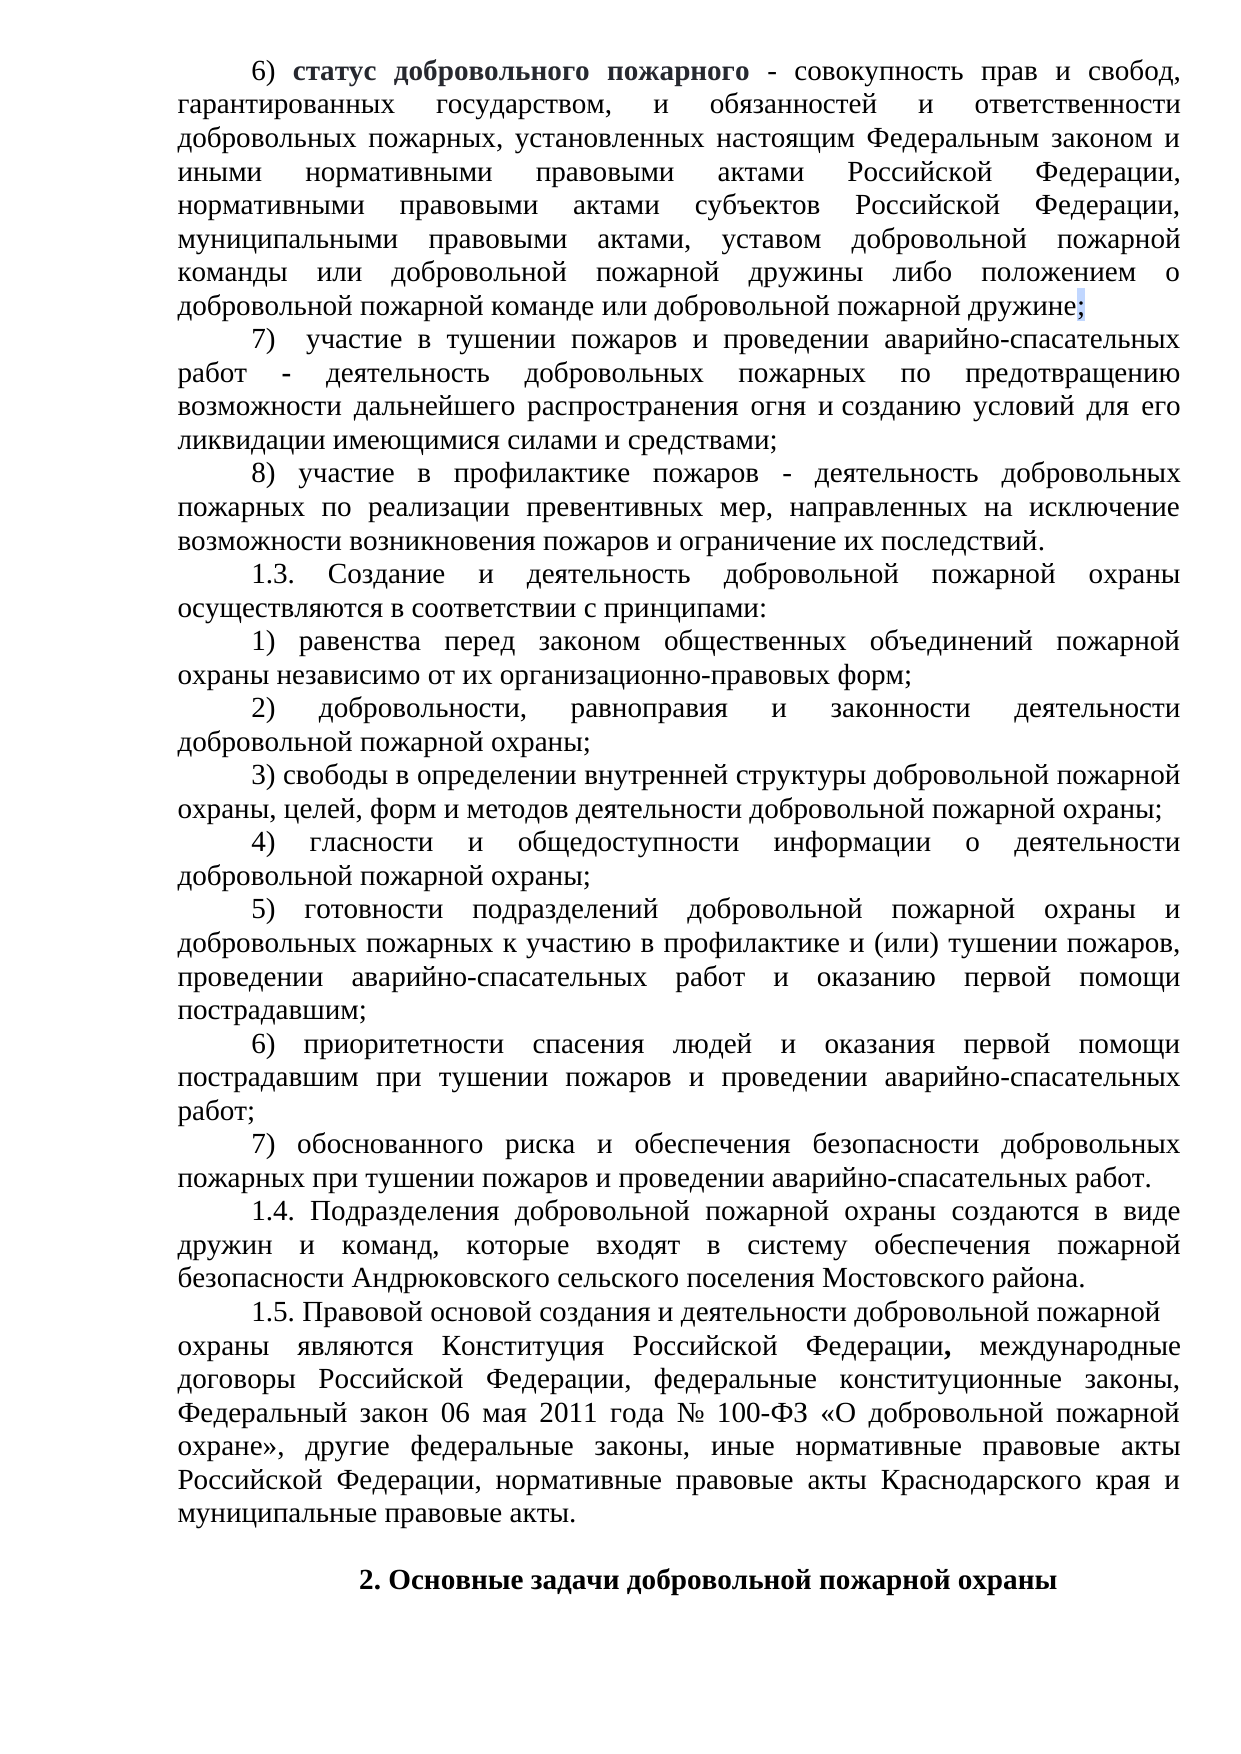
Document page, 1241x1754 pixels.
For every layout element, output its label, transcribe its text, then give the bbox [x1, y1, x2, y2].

text 6) приоритетности спасения людей и оказания первой помощи пострадавшим при тушении пожаров и проведении аварийно-спасательных работ; [177, 1026, 1181, 1126]
text 1.4. Подразделения добровольной пожарной охраны создаются в виде дружин и команд, которые входят в систему обеспечения пожарной безопасности Андрюковского сельского поселения Мостовского района. [177, 1193, 1181, 1294]
text охраны являются Конституция Российской Федерации, международные договоры Российской Федерации, федеральные конституционные законы, Федеральный закон 06 мая 2011 года № 100-ФЗ «О добровольной пожарной охране», другие федеральные законы, иные нормативные правовые акты Российской Федерации, нормативные правовые акты Краснодарского края и муниципальные правовые акты. [177, 1328, 1181, 1529]
text 7) обоснованного риска и обеспечения безопасности добровольных пожарных при тушении пожаров и проведении аварийно-спасательных работ. [177, 1126, 1181, 1193]
text 1.5. Правовой основой создания и деятельности добровольной пожарной [177, 1294, 1181, 1328]
text 8) участие в профилактике пожаров - деятельность добровольных пожарных по реализации превентивных мер, направленных на исключение возможности возникновения пожаров и ограничение их последствий. [177, 456, 1181, 556]
text 1) равенства перед законом общественных объединений пожарной охраны независимо от их организационно-правовых форм; [177, 623, 1181, 690]
text 4) гласности и общедоступности информации о деятельности добровольной пожарной охраны; [177, 824, 1181, 892]
text 1.3. Создание и деятельность добровольной пожарной охраны осуществляются в соответствии с принципами: [177, 556, 1181, 623]
text 6) статус добровольного пожарного - совокупность прав и свобод, гарантированных государством, и обязанностей и ответственности добровольных пожарных, установленных настоящим Федеральным законом и иными нормативными правовыми актами Российской Федерации, нормативными правовыми актами субъектов Российской Федерации, муниципальными правовыми актами, уставом добровольной пожарной команды или добровольной пожарной дружины либо положением о добровольной пожарной команде или добровольной пожарной дружине; [177, 53, 1181, 321]
text 5) готовности подразделений добровольной пожарной охраны и добровольных пожарных к участию в профилактике и (или) тушении пожаров, проведении аварийно-спасательных работ и оказанию первой помощи пострадавшим; [177, 892, 1181, 1026]
text 2) добровольности, равноправия и законности деятельности добровольной пожарной охраны; [177, 690, 1181, 757]
text 3) свободы в определении внутренней структуры добровольной пожарной охраны, целей, форм и методов деятельности добровольной пожарной охраны; [177, 757, 1181, 824]
text 7) участие в тушении пожаров и проведении аварийно-спасательных работ - деятельность добровольных пожарных по предотвращению возможности дальнейшего распространения огня и созданию условий для его ликвидации имеющимися силами и средствами; [177, 321, 1181, 456]
text 2. Основные задачи добровольной пожарной охраны [177, 1562, 1181, 1596]
